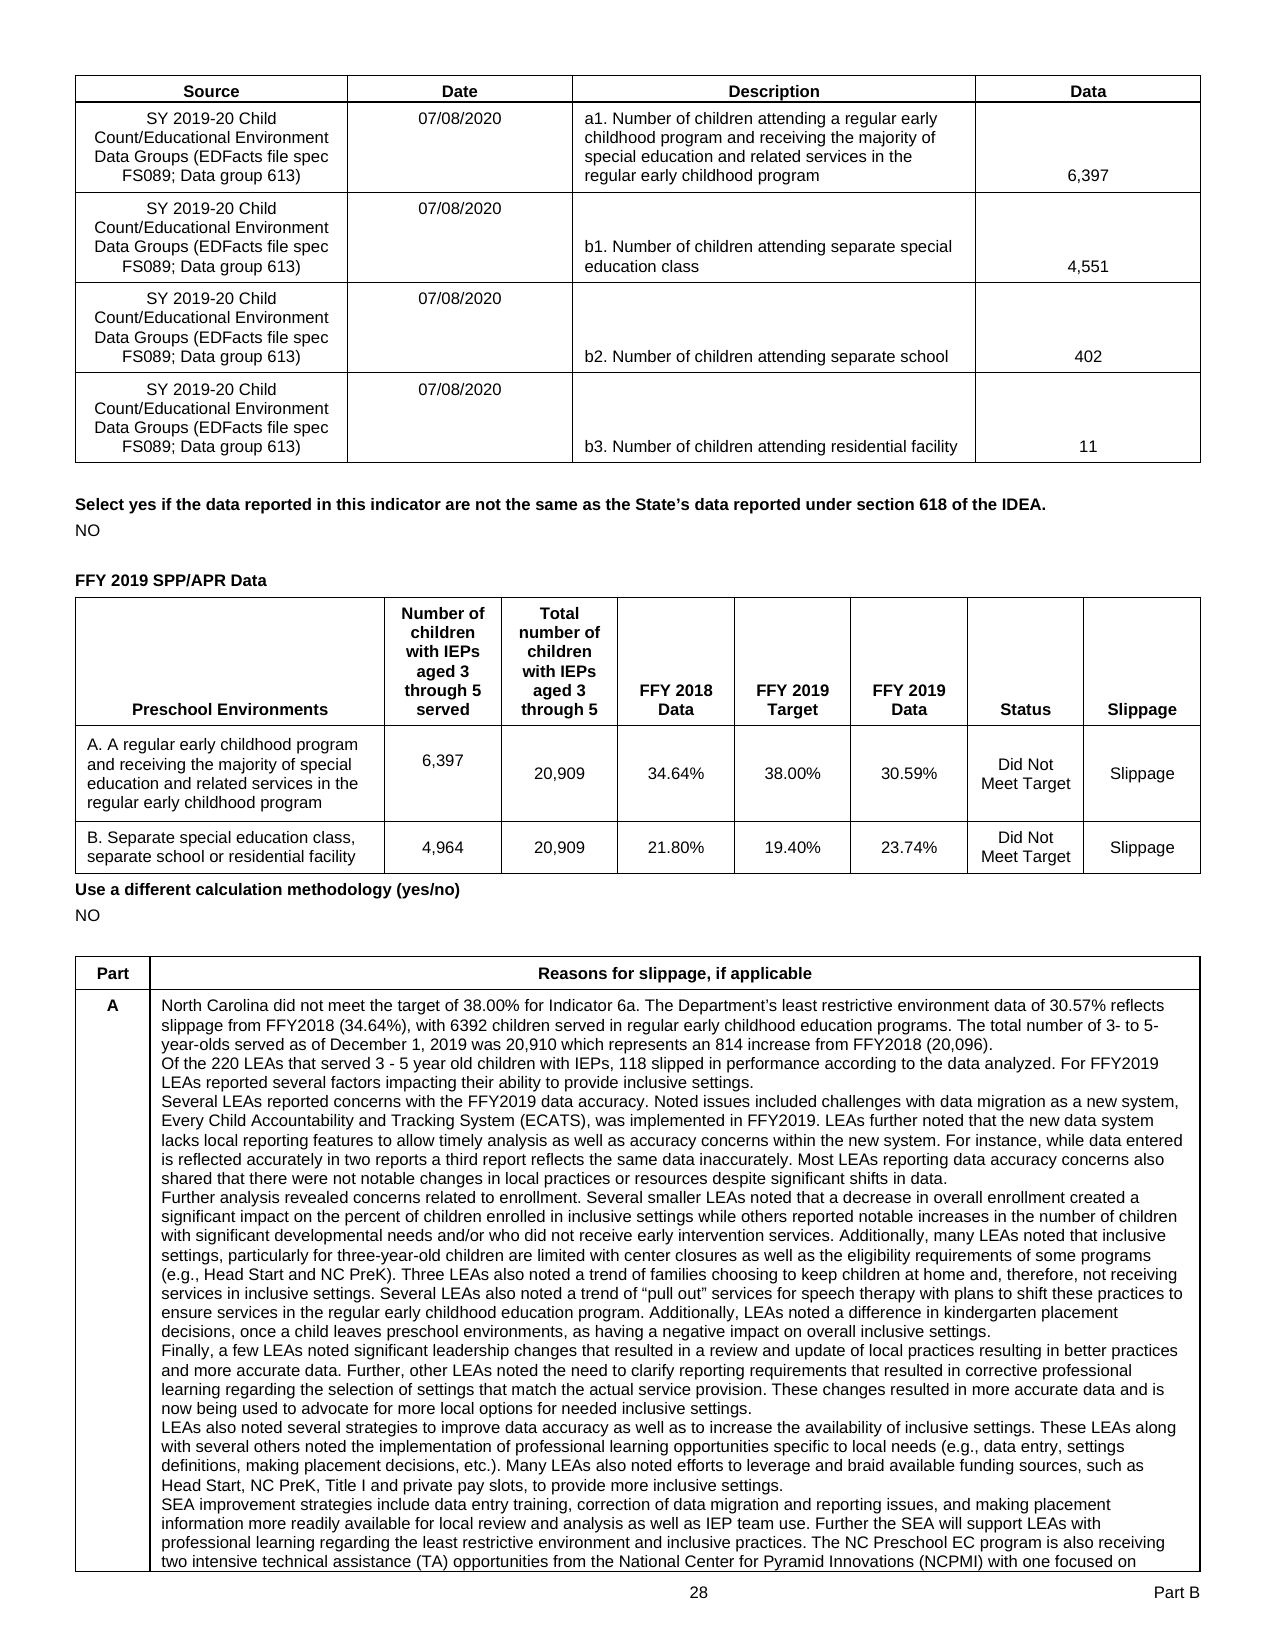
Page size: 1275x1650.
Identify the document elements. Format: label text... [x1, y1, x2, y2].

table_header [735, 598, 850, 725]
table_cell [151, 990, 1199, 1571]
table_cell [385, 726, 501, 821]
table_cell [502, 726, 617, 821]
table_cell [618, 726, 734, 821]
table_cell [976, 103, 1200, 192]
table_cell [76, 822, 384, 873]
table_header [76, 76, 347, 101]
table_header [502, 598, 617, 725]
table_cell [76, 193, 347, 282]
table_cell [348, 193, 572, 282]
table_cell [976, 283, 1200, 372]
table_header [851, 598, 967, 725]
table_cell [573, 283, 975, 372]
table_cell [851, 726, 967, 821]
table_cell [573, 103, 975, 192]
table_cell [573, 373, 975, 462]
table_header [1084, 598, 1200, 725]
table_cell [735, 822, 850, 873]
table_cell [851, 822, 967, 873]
text NO [75, 905, 1200, 924]
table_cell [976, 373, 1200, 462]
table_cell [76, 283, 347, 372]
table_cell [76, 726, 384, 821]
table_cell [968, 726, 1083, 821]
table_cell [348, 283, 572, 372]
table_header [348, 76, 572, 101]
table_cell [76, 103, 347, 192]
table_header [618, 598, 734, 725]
text Select yes if the data reported in this indicator are not the same as the State’s data reported under section 618 of the IDEA. [75, 495, 1200, 514]
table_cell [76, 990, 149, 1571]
text NO [75, 520, 1200, 539]
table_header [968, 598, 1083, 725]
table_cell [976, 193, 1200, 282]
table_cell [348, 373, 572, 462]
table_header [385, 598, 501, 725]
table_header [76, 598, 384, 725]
text FFY 2019 SPP/APR Data [75, 571, 1200, 590]
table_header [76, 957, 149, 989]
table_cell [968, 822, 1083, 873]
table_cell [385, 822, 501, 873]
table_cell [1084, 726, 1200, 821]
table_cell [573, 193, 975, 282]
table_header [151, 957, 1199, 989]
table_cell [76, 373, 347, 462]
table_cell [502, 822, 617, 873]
text Use a different calculation methodology (yes/no) [75, 880, 1200, 899]
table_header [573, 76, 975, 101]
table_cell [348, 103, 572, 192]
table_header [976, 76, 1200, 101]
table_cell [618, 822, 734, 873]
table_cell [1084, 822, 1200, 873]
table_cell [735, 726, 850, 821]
